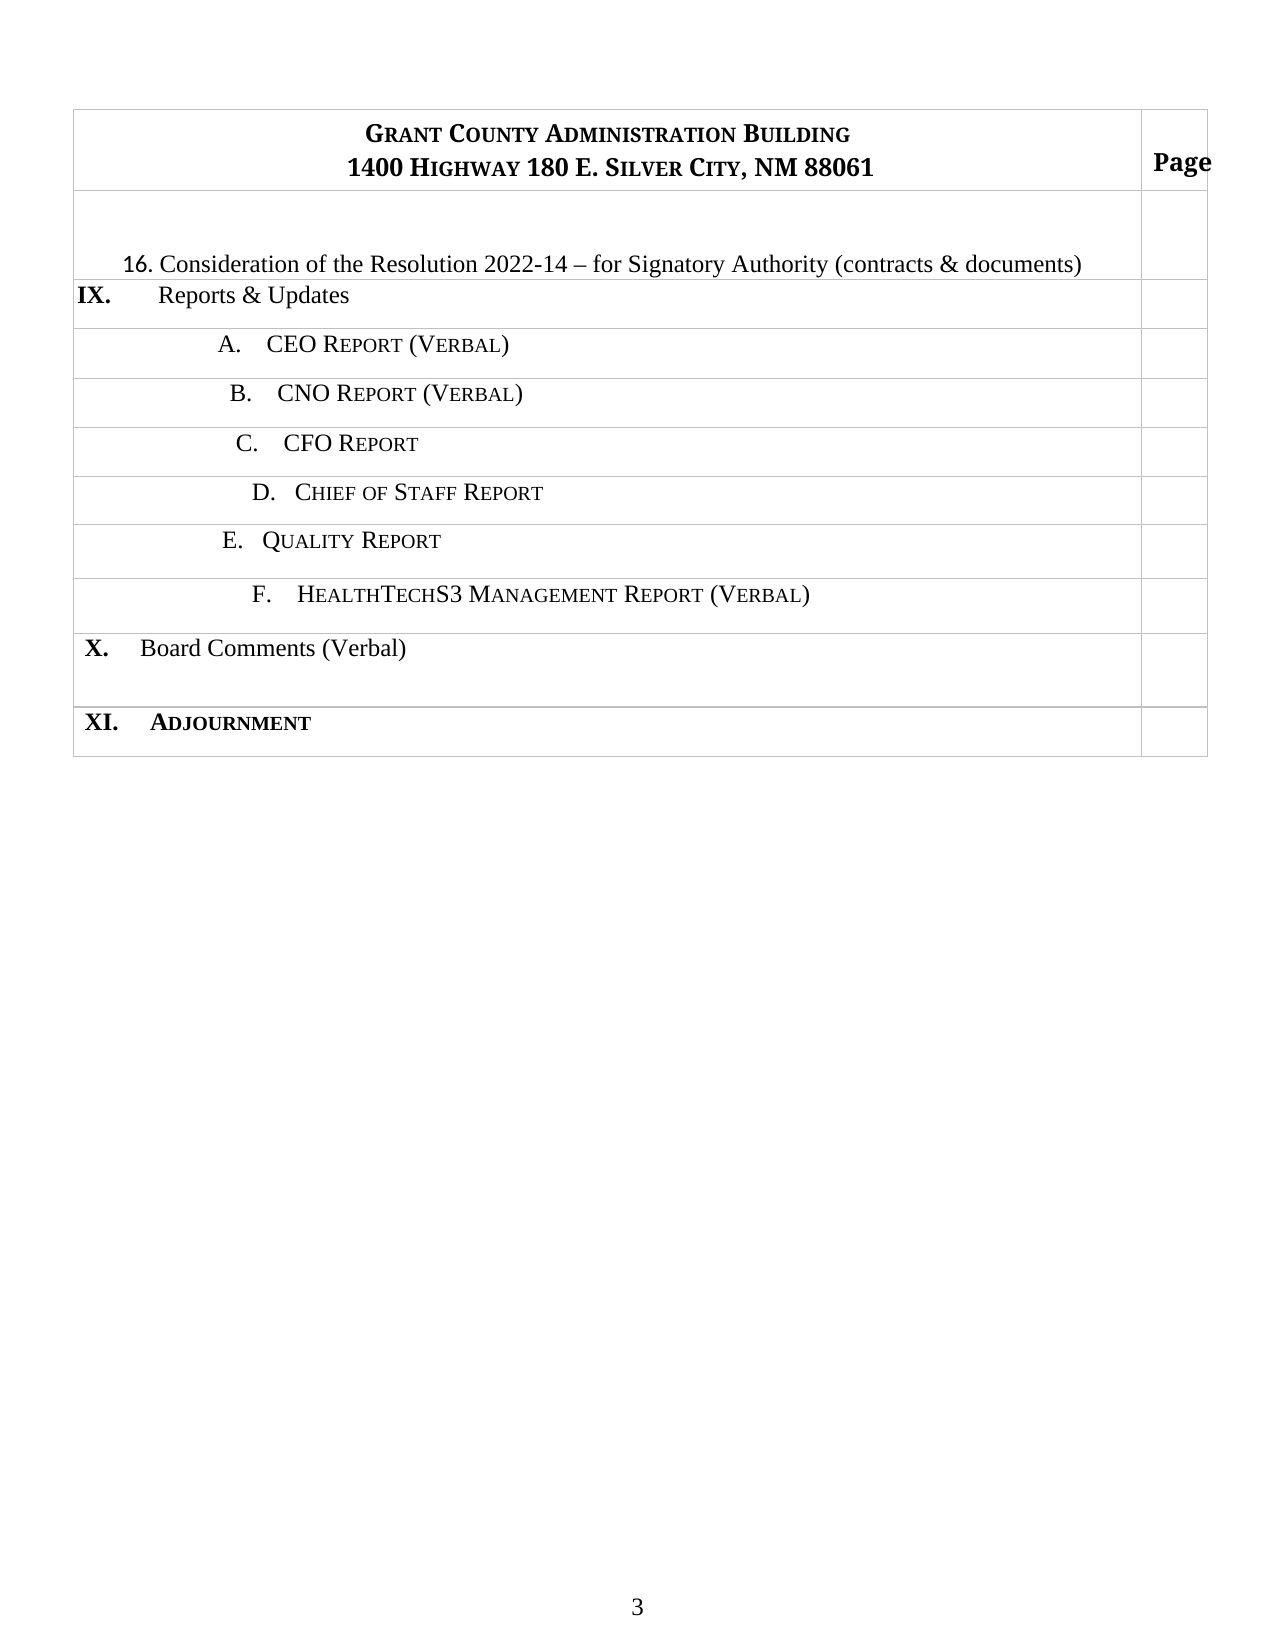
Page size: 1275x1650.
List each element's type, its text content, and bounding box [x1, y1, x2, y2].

table_cell [1142, 579, 1207, 632]
table_cell B. CNO Report (Verbal) [74, 379, 1141, 427]
table_cell D. Chief of Staff Report [74, 477, 1141, 524]
table_cell C. CFO Report [74, 428, 1141, 476]
table_cell [1142, 428, 1207, 476]
table_cell [1142, 280, 1207, 328]
table_cell [1142, 379, 1207, 427]
table_cell [1142, 329, 1207, 377]
table_cell XI. Adjournment [74, 708, 1141, 756]
table_cell [1142, 191, 1207, 279]
table_header Grant County Administration Building 1400 Highway 180 E. Silver City, NM 88061 [74, 110, 1141, 189]
table_cell [1142, 634, 1207, 706]
table_cell [1142, 525, 1207, 578]
table_header Page [1142, 110, 1207, 189]
table_cell X. Board Comments (Verbal) [74, 634, 1141, 706]
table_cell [74, 191, 1141, 279]
table_cell [1142, 477, 1207, 524]
table_cell F. HealthTechS3 Management Report (Verbal) [74, 579, 1141, 632]
table_cell A. CEO Report (Verbal) [74, 329, 1141, 377]
table_cell [1142, 708, 1207, 756]
table_cell E. Quality Report [74, 525, 1141, 578]
table_cell Reports & Updates [74, 280, 1141, 328]
